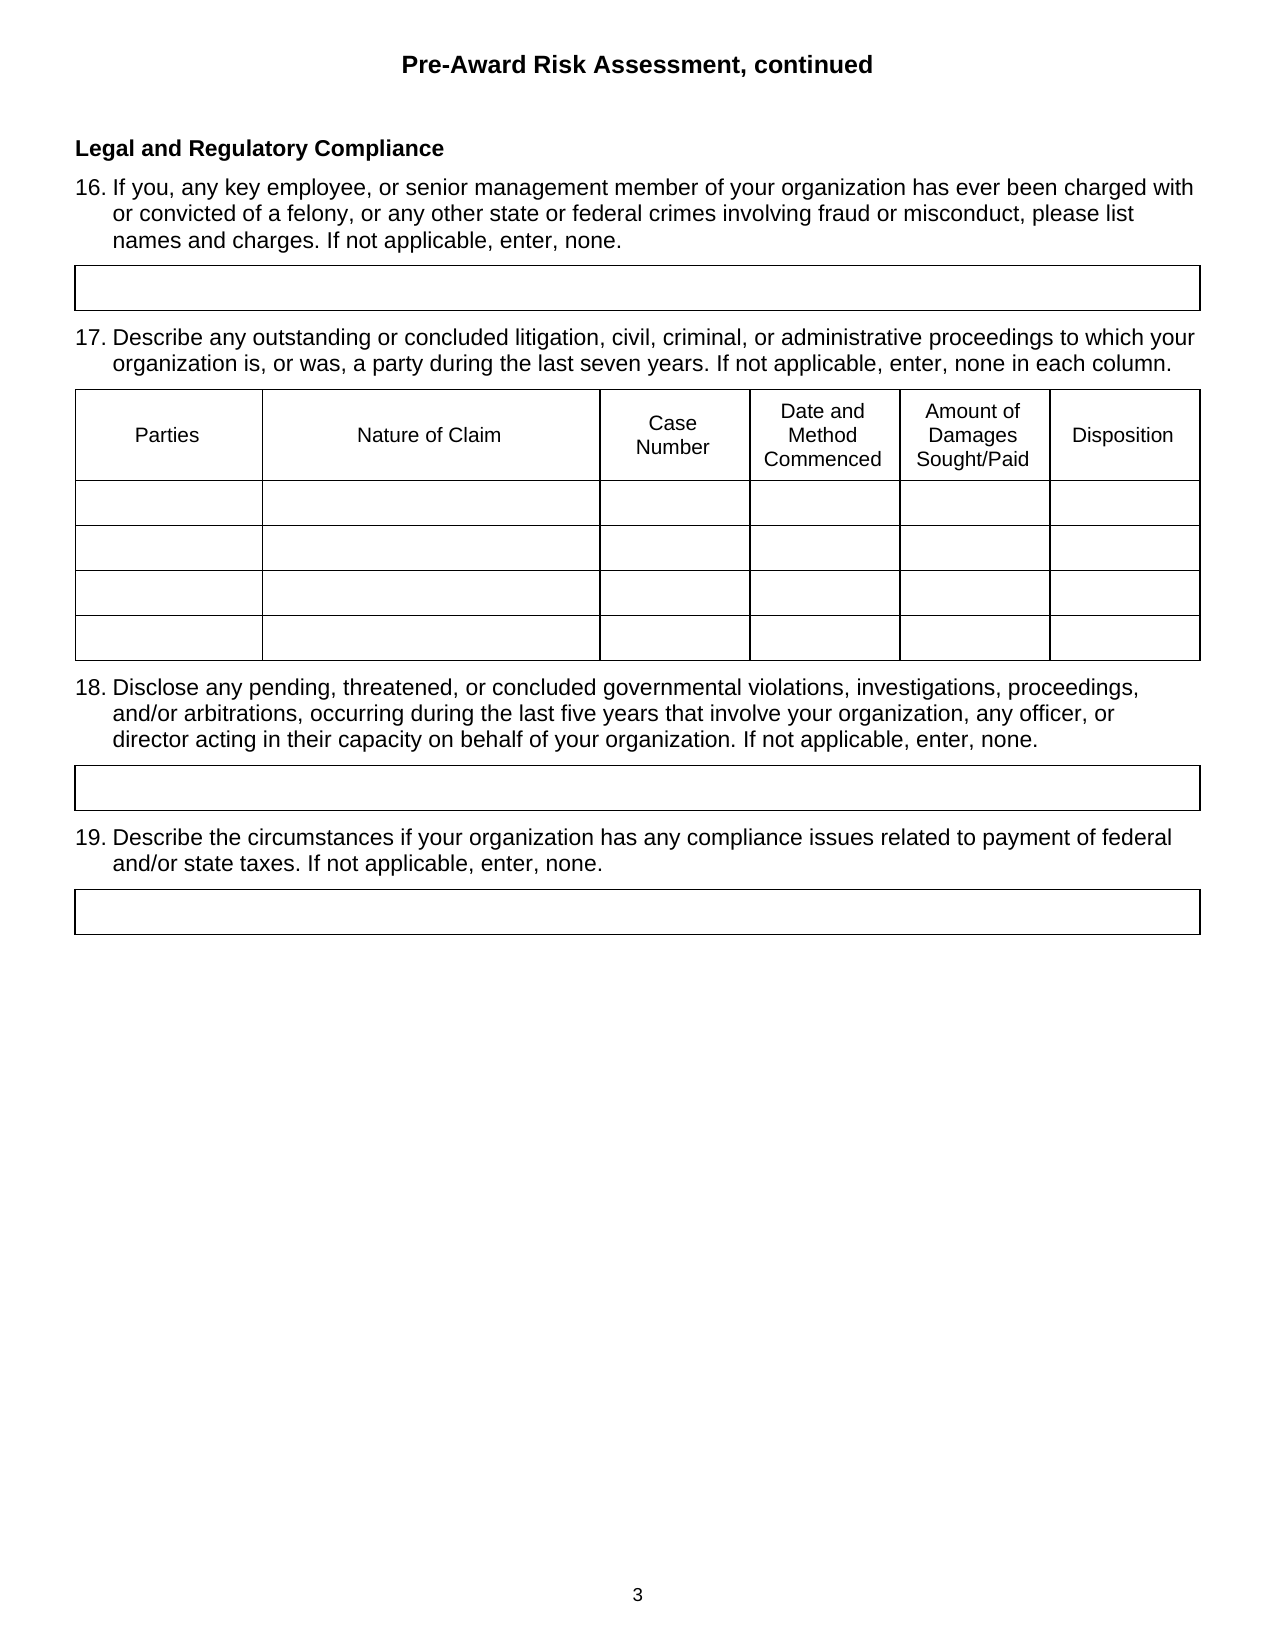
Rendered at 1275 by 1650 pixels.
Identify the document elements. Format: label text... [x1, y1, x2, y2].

table_cell [901, 481, 1049, 525]
table_cell [601, 481, 749, 525]
table_header Disposition [1051, 390, 1199, 480]
table_cell [1051, 481, 1199, 525]
table_cell [751, 526, 899, 570]
table_header Parties [76, 390, 262, 480]
list Disclose any pending, threatened, or concluded governmental violations, investigations, proceedings, and/or arbitrations, occurring during the last five years that involve your organization, any officer, or director acting in their capacity on behalf of your organization. If not applicable, enter, none. [75, 673, 1196, 753]
table_header [76, 266, 1199, 310]
table_header [76, 890, 1199, 934]
table_cell [263, 526, 599, 570]
table_cell [751, 571, 899, 615]
table_cell [751, 481, 899, 525]
table_cell [76, 526, 262, 570]
table_cell [1051, 571, 1199, 615]
table_header Case Number [601, 390, 749, 480]
table_header [76, 766, 1199, 810]
table_cell [263, 616, 599, 660]
table_cell [263, 481, 599, 525]
text Legal and Regulatory Compliance [75, 135, 1196, 161]
table_cell [1051, 616, 1199, 660]
table_cell [901, 571, 1049, 615]
table_cell [901, 526, 1049, 570]
list If you, any key employee, or senior management member of your organization has ever been charged with or convicted of a felony, or any other state or federal crimes involving fraud or misconduct, please list names and charges. If not applicable, enter, none. [75, 174, 1196, 253]
list Describe the circumstances if your organization has any compliance issues related to payment of federal and/or state taxes. If not applicable, enter, none. [75, 824, 1196, 876]
table_header Date and Method Commenced [751, 390, 899, 480]
table_cell [1051, 526, 1199, 570]
table_cell [601, 571, 749, 615]
table_cell [76, 571, 262, 615]
table_cell [601, 526, 749, 570]
table_cell [76, 616, 262, 660]
table_cell [751, 616, 899, 660]
table_header Amount of Damages Sought/Paid [901, 390, 1049, 480]
list Describe any outstanding or concluded litigation, civil, criminal, or administrative proceedings to which your organization is, or was, a party during the last seven years. If not applicable, enter, none in each column. [75, 324, 1196, 377]
table_header Nature of Claim [263, 390, 599, 480]
table_cell [601, 616, 749, 660]
table_cell [263, 571, 599, 615]
table_cell [76, 481, 262, 525]
table_cell [901, 616, 1049, 660]
